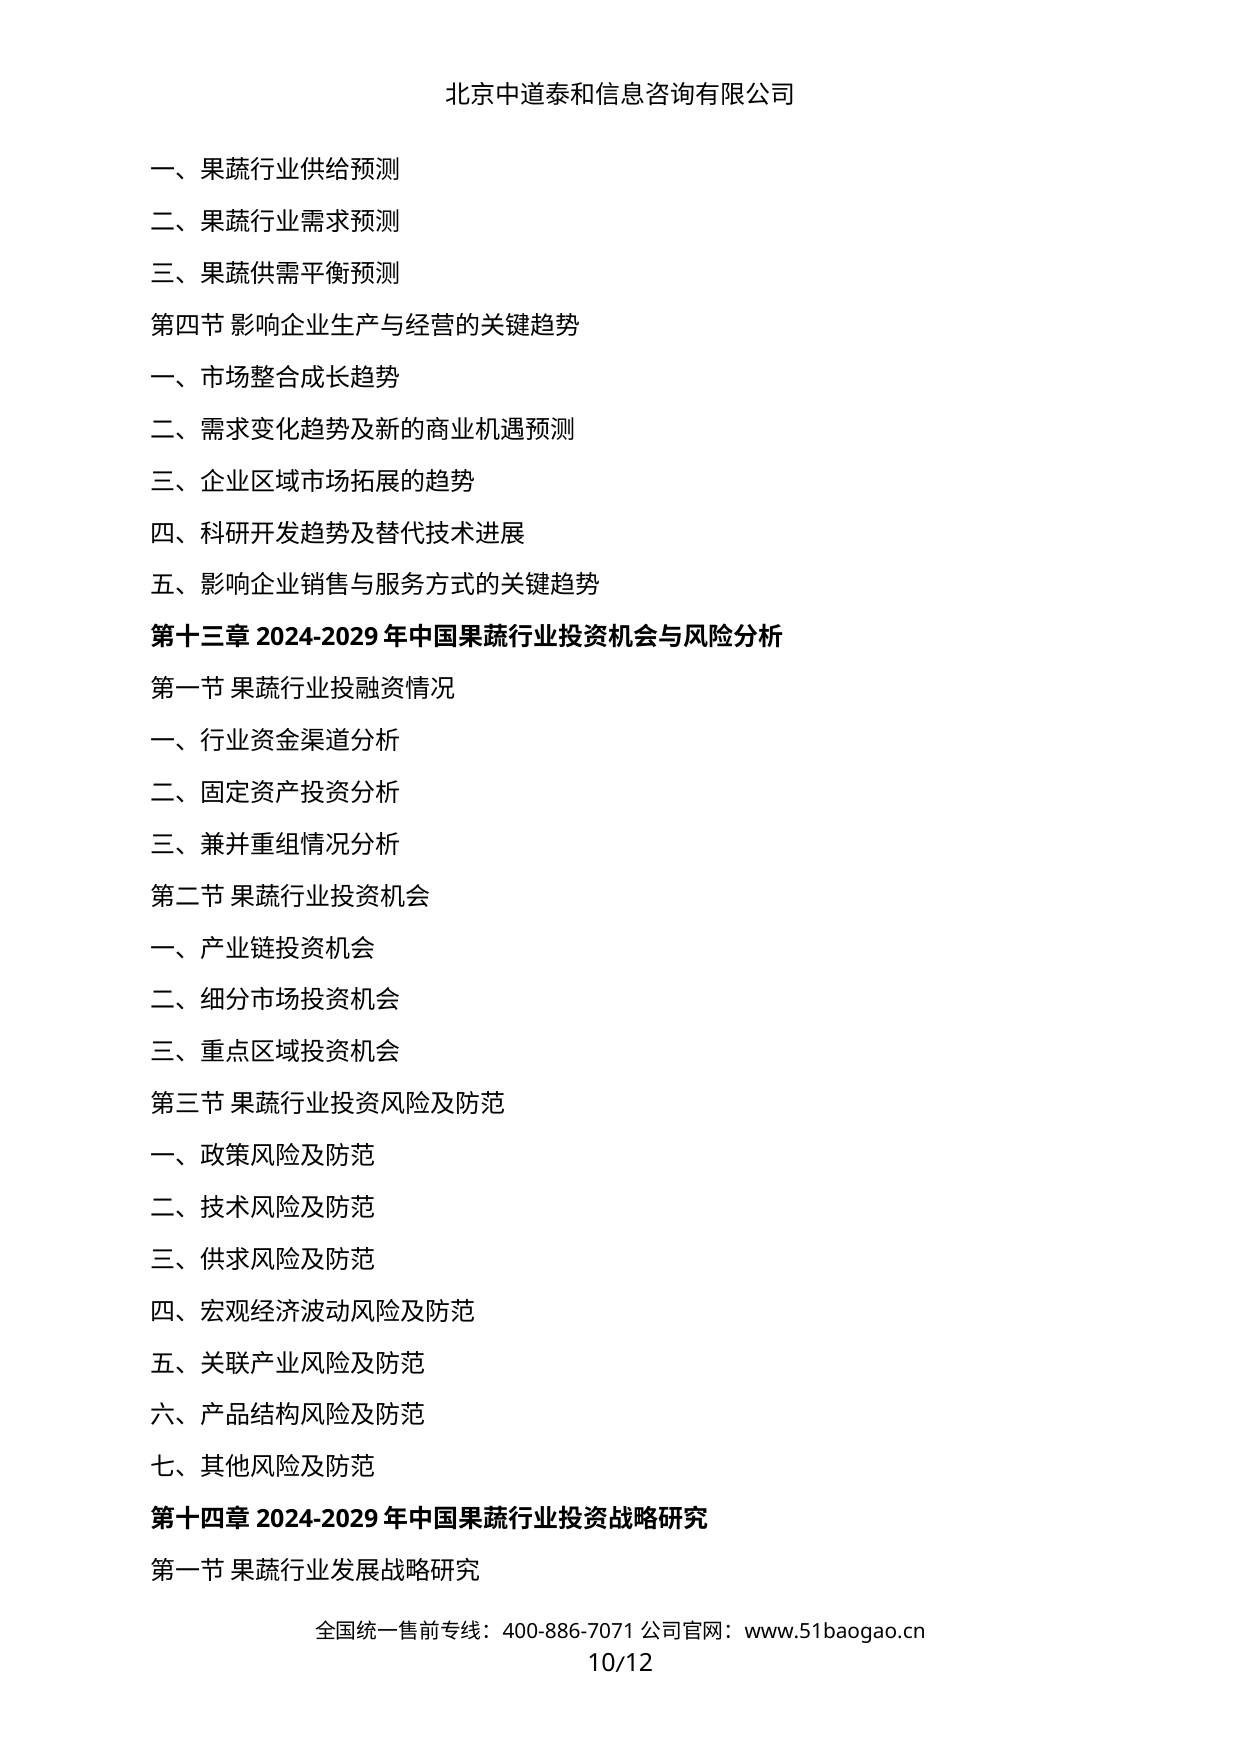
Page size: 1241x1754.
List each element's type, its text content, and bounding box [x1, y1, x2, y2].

text 一、市场整合成长趋势 [150, 357, 1090, 394]
text 三、供求风险及防范 [150, 1239, 1090, 1276]
text 五、关联产业风险及防范 [150, 1343, 1090, 1379]
text 第一节 果蔬行业投融资情况 [150, 669, 1090, 705]
text 一、行业资金渠道分析 [150, 721, 1090, 757]
text 二、固定资产投资分析 [150, 772, 1090, 809]
text 四、宏观经济波动风险及防范 [150, 1291, 1090, 1327]
text 第一节 果蔬行业发展战略研究 [150, 1551, 1090, 1587]
text 二、果蔬行业需求预测 [150, 202, 1090, 238]
text 三、兼并重组情况分析 [150, 824, 1090, 861]
text 七、其他风险及防范 [150, 1447, 1090, 1483]
text 三、果蔬供需平衡预测 [150, 254, 1090, 290]
text 三、重点区域投资机会 [150, 1032, 1090, 1068]
text 一、政策风险及防范 [150, 1136, 1090, 1172]
text 二、技术风险及防范 [150, 1187, 1090, 1224]
text 二、需求变化趋势及新的商业机遇预测 [150, 409, 1090, 446]
text 四、科研开发趋势及替代技术进展 [150, 513, 1090, 549]
text 第四节 影响企业生产与经营的关键趋势 [150, 306, 1090, 342]
text 第三节 果蔬行业投资风险及防范 [150, 1084, 1090, 1120]
text 二、细分市场投资机会 [150, 980, 1090, 1016]
text 一、果蔬行业供给预测 [150, 150, 1090, 186]
text 五、影响企业销售与服务方式的关键趋势 [150, 565, 1090, 601]
text 三、企业区域市场拓展的趋势 [150, 461, 1090, 497]
text 第十四章 2024-2029年中国果蔬行业投资战略研究 [150, 1499, 1090, 1535]
text 第十三章 2024-2029年中国果蔬行业投资机会与风险分析 [150, 617, 1090, 653]
text 六、产品结构风险及防范 [150, 1395, 1090, 1431]
text 一、产业链投资机会 [150, 928, 1090, 964]
text 第二节 果蔬行业投资机会 [150, 876, 1090, 912]
